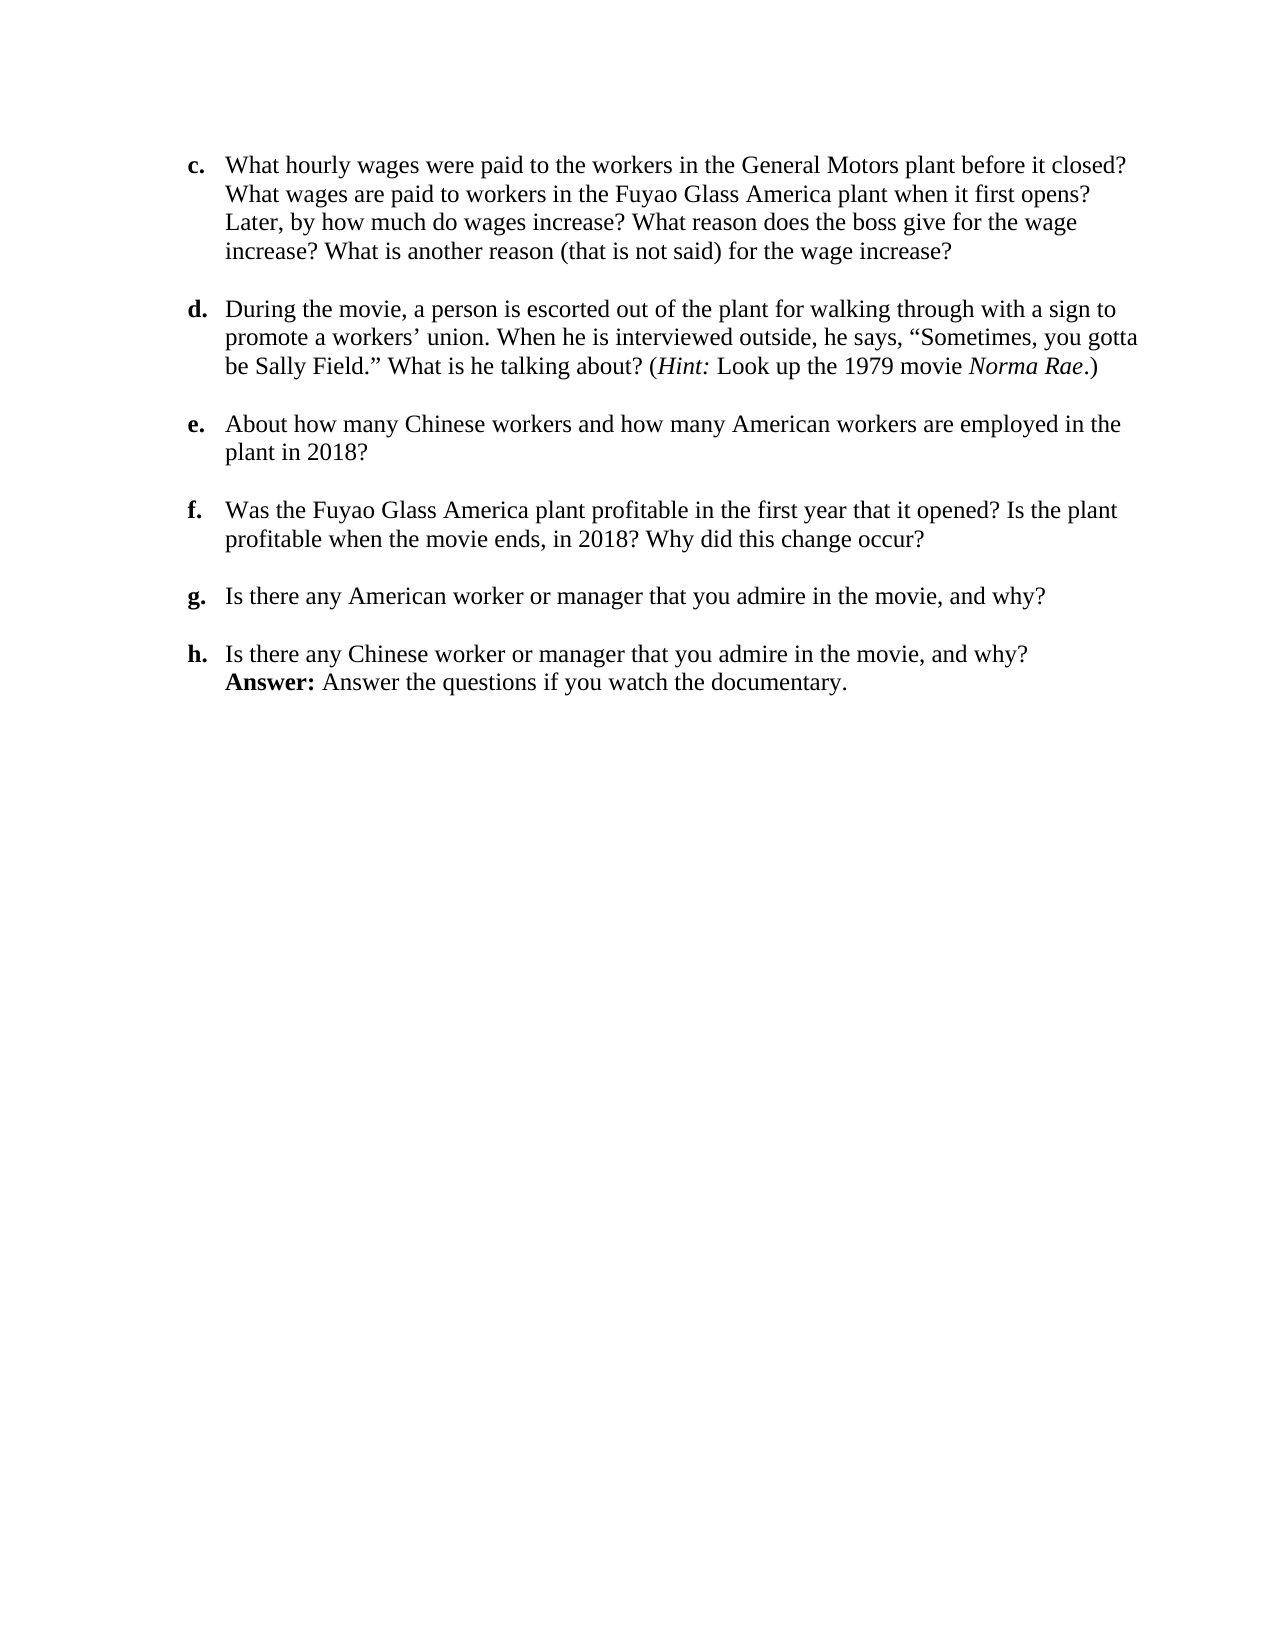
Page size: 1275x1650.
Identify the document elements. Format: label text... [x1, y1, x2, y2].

text Answer: Answer the questions if you watch the documentary. [225, 667, 1144, 696]
text e. About how many Chinese workers and how many American workers are employed in the plant in 2018? [187, 409, 1144, 466]
text h. Is there any Chinese worker or manager that you admire in the movie, and why? [187, 639, 1144, 667]
text c. What hourly wages were paid to the workers in the General Motors plant before it closed? What wages are paid to workers in the Fuyao Glass America plant when it first opens? Later, by how much do wages increase? What reason does the boss give for the wage increase? What is another reason (that is not said) for the wage increase? [187, 150, 1144, 265]
text d. During the movie, a person is escorted out of the plant for walking through with a sign to promote a workers’ union. When he is interviewed outside, he says, “Sometimes, you gotta be Sally Field.” What is he talking about? (Hint: Look up the 1979 movie Norma Rae.) [187, 294, 1144, 380]
text g. Is there any American worker or manager that you admire in the movie, and why? [187, 581, 1144, 610]
text f. Was the Fuyao Glass America plant profitable in the first year that it opened? Is the plant profitable when the movie ends, in 2018? Why did this change occur? [187, 495, 1144, 552]
